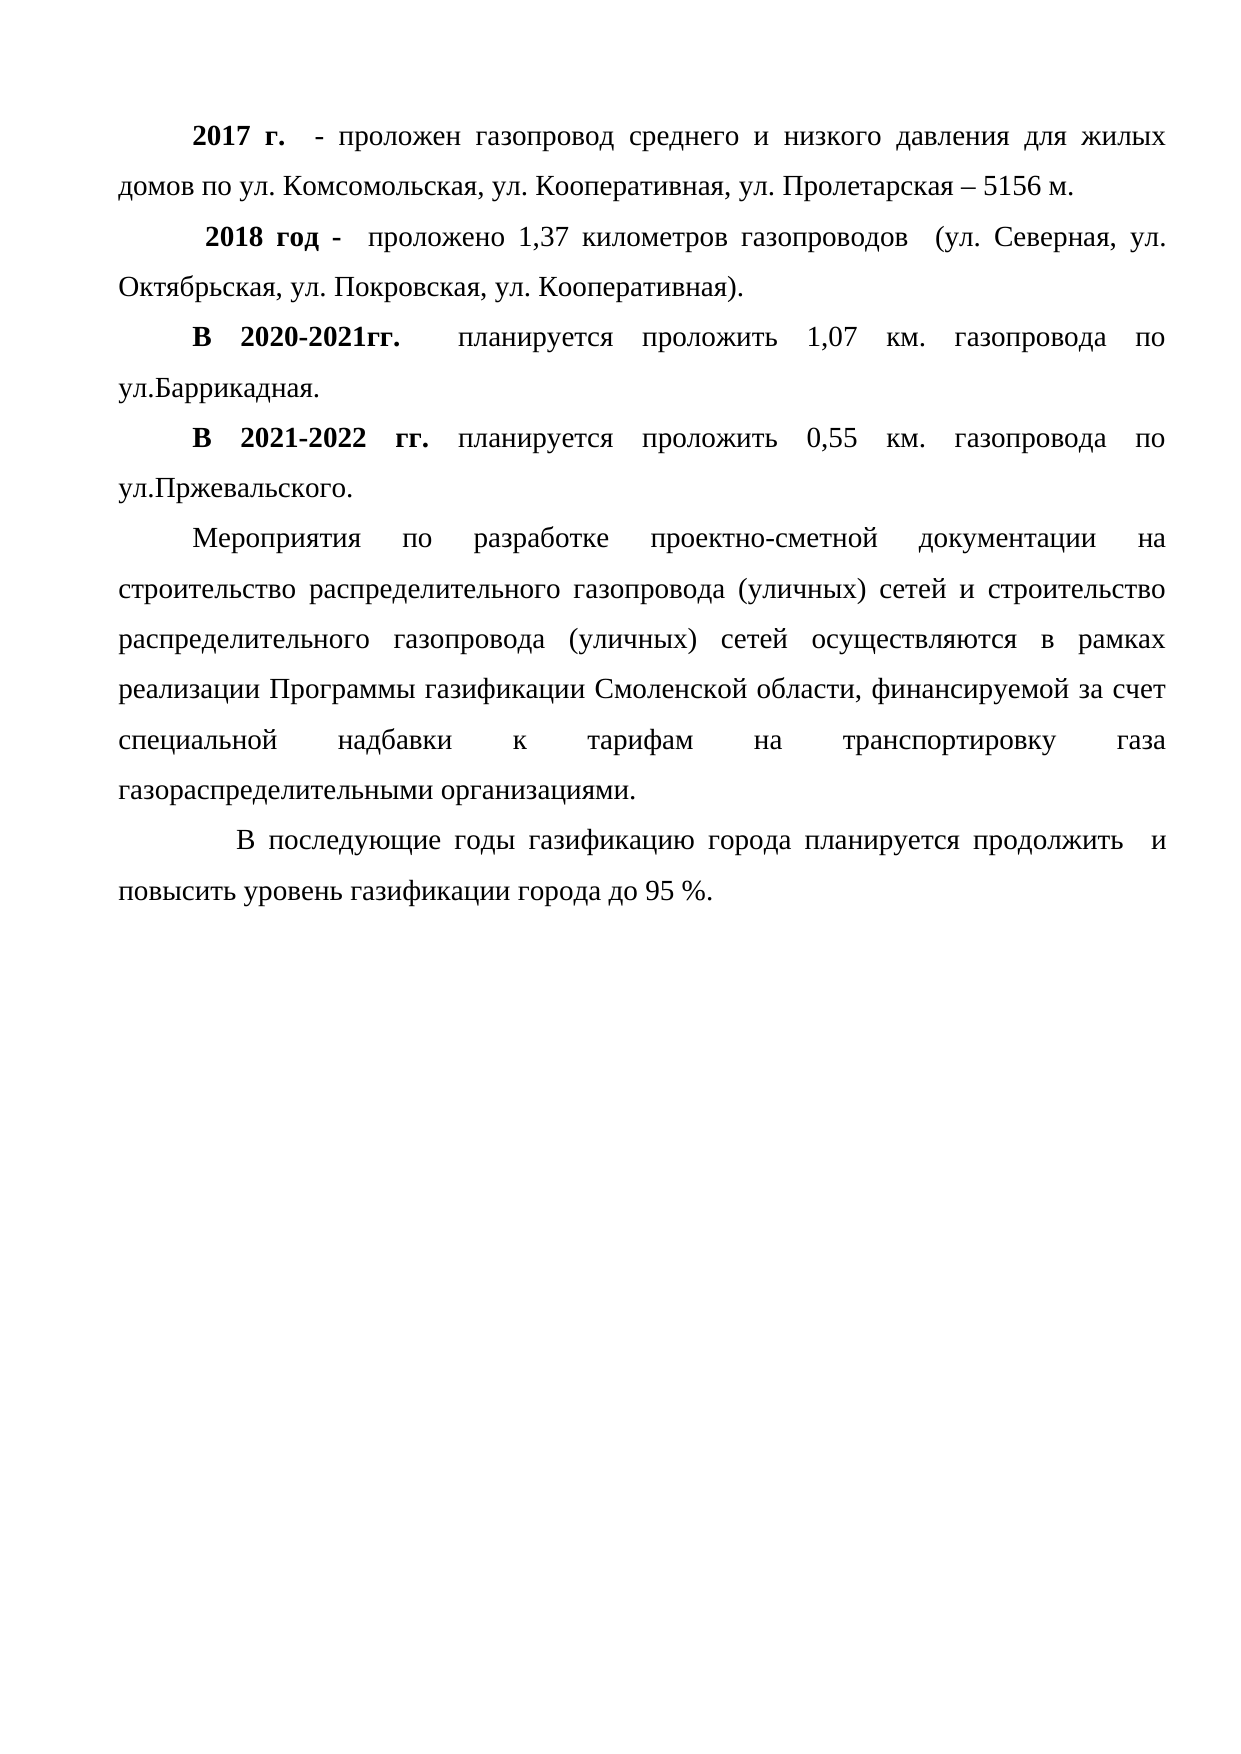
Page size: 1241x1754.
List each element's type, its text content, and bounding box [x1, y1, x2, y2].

text В 2021-2022 гг. планируется проложить 0,55 км. газопровода по ул.Пржевальского. [118, 420, 1167, 504]
text Мероприятия по разработке проектно-сметной документации на строительство распределительного газопровода (уличных) сетей и строительство распределительного газопровода (уличных) сетей осуществляются в рамках реализации Программы газификации Смоленской области, финансируемой за счет специальной надбавки к тарифам на транспортировку газа газораспределительными организациями. [118, 521, 1167, 806]
text В 2020-2021гг. планируется проложить 1,07 км. газопровода по ул.Баррикадная. [118, 319, 1167, 403]
text В последующие годы газификацию города планируется продолжить и повысить уровень газификации города до 95 %. [118, 822, 1167, 906]
text 2018 год - проложено газопроводов (ул. Северная, ул. Октябрьская, ул. Покровская, ул. Кооперативная). [118, 219, 1167, 303]
text 2017 г. - проложен газопровод среднего и низкого давления для жилых домов по ул. Комсомольская, ул. Кооперативная, ул. Пролетарская – 5156 м. [118, 118, 1167, 202]
